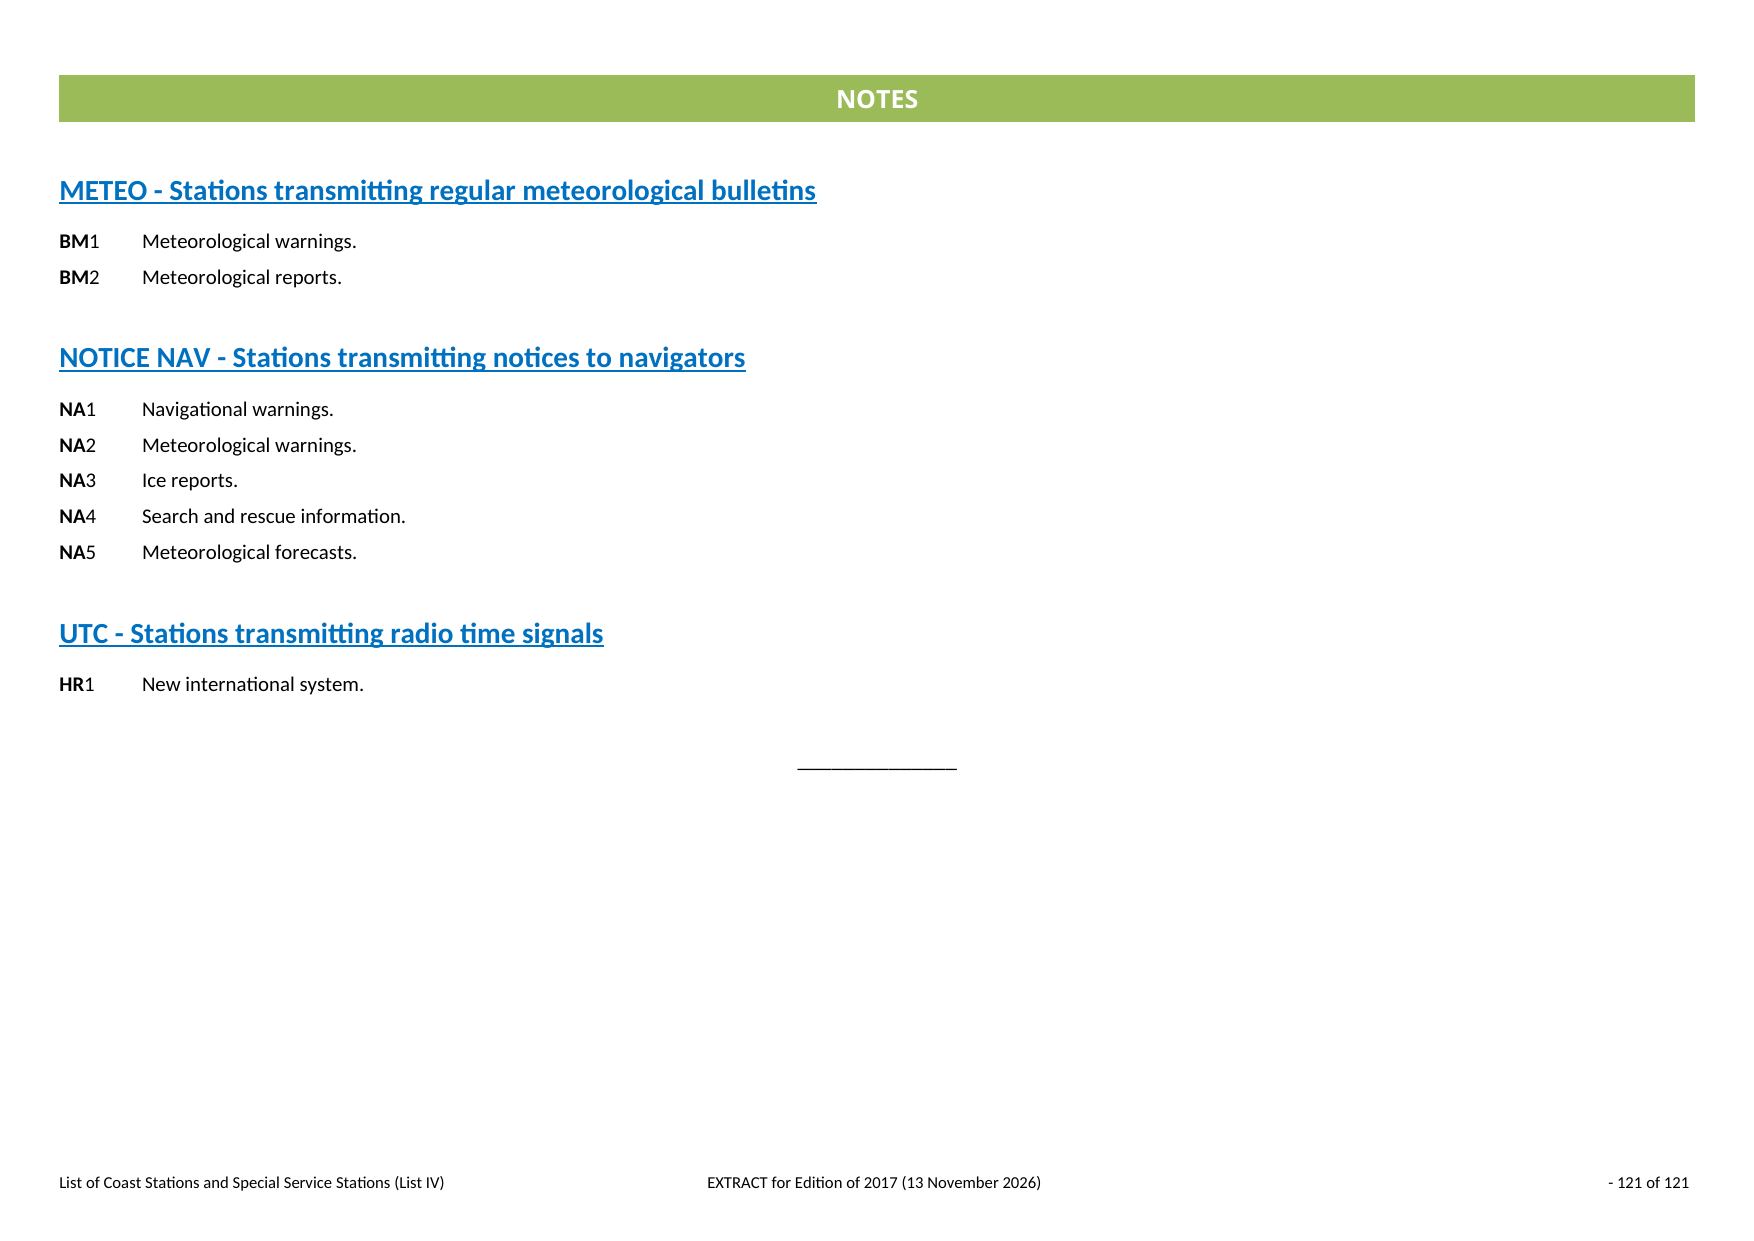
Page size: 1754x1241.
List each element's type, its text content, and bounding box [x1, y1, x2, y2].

text BM1 Meteorological warnings. [59, 228, 1695, 254]
text NA5 Meteorological forecasts. [59, 539, 1695, 565]
text ______________ [59, 746, 1695, 773]
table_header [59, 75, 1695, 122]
text BM2 Meteorological reports. [59, 264, 1695, 289]
text NA2 Meteorological warnings. [59, 432, 1695, 457]
text NA3 Ice reports. [59, 468, 1695, 493]
title METEO - Stations transmitting regular meteorological bulletins [59, 172, 1695, 207]
title NOTICE NAV - Stations transmitting notices to navigators [59, 339, 1695, 375]
title UTC - Stations transmitting radio time signals [59, 615, 1695, 650]
text NA4 Search and rescue information. [59, 503, 1695, 529]
text NA1 Navigational warnings. [59, 396, 1695, 421]
text HR1 New international system. [59, 671, 1695, 697]
